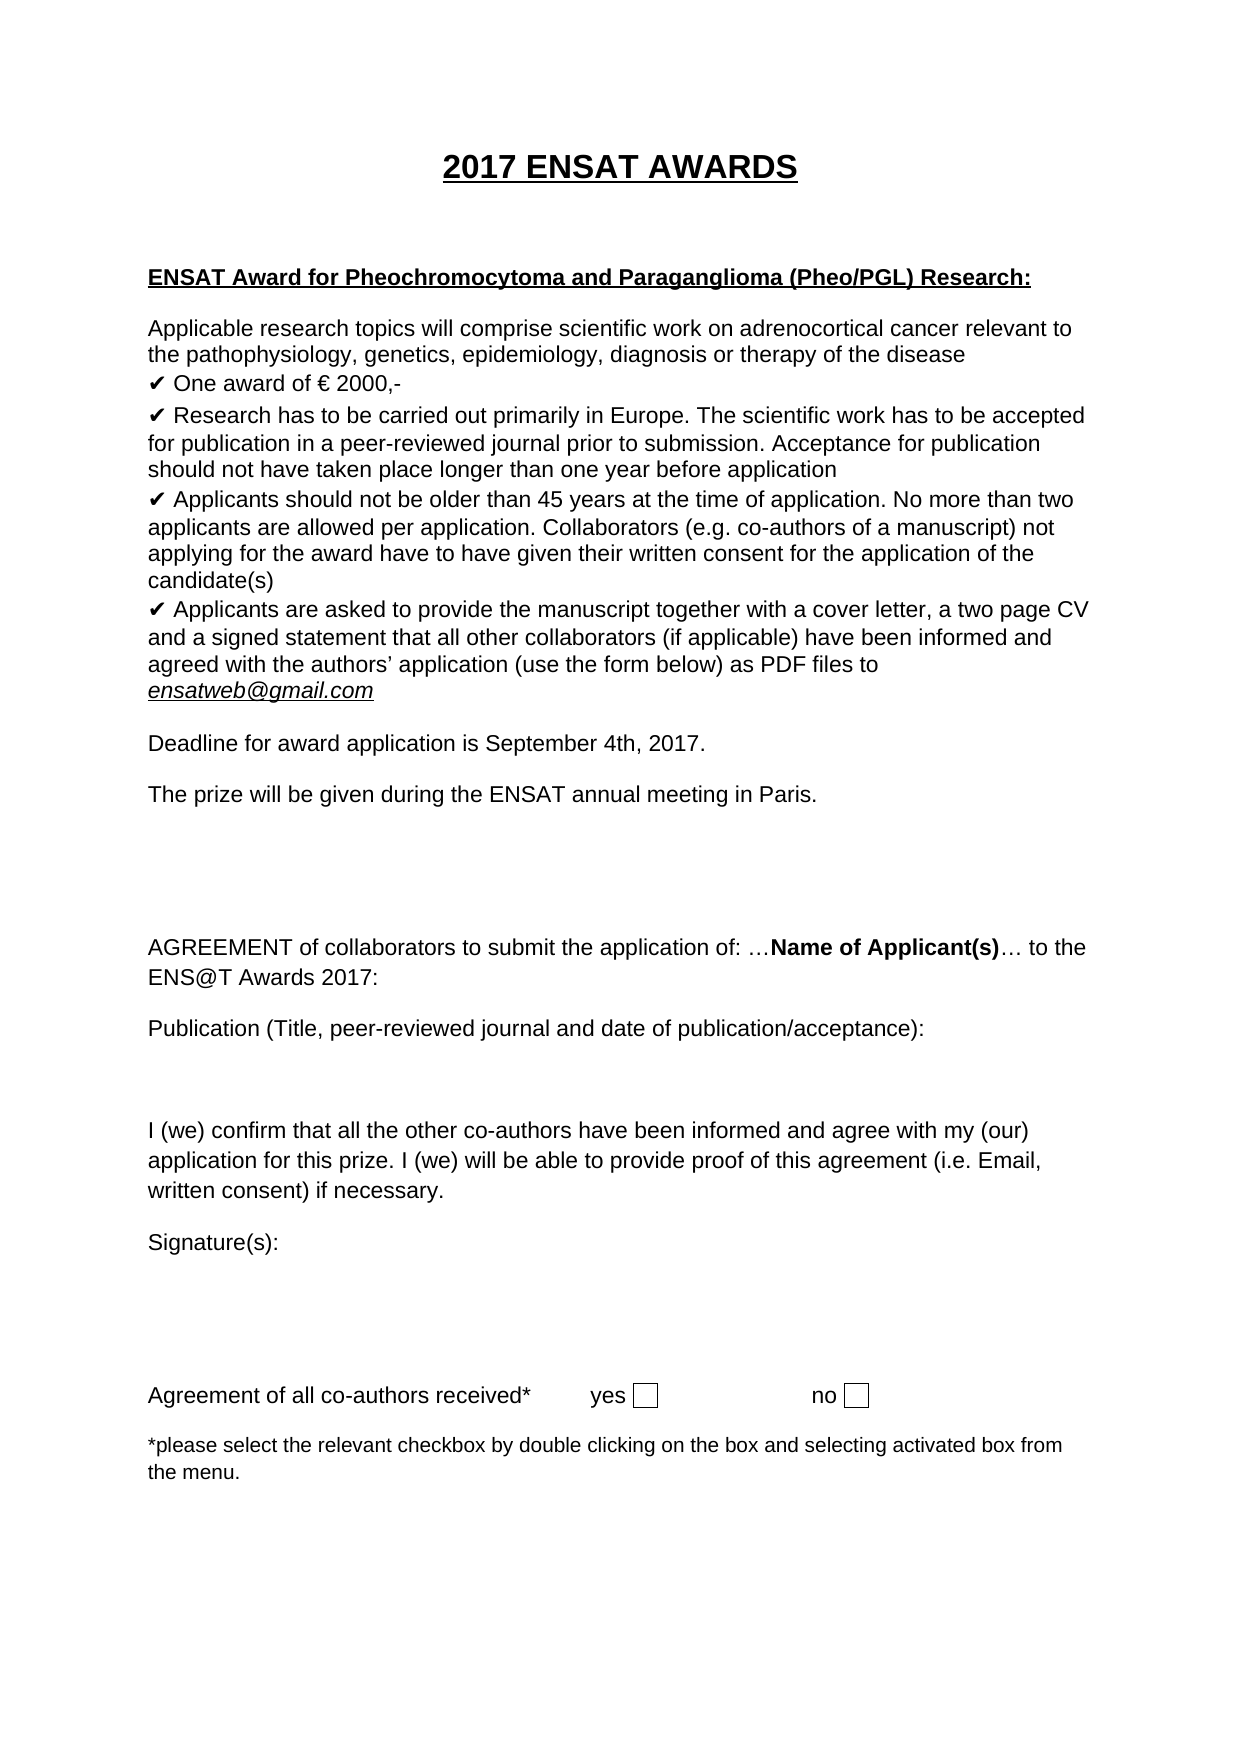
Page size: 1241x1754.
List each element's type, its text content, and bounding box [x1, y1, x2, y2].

text The prize will be given during the ENSAT annual meeting in Paris. [148, 781, 1093, 807]
text ✔ Research has to be carried out primarily in Europe. The scientific work has to be accepted for publication in a peer-reviewed journal prior to submission. Acceptance for publication should not have taken place longer than one year before application [148, 399, 1093, 483]
text Applicable research topics will comprise scientific work on adrenocortical cancer relevant to the pathophysiology, genetics, epidemiology, diagnosis or therapy of the disease [148, 315, 1093, 367]
text 2017 ENSAT AWARDS [148, 148, 1093, 186]
text *please select the relevant checkbox by double clicking on the box and selecting activated box from the menu. [148, 1433, 1093, 1484]
text ✔ Applicants are asked to provide the manuscript together with a cover letter, a two page CV and a signed statement that all other collaborators (if applicable) have been informed and agreed with the authors’ application (use the form below) as PDF files to ensatweb@gmail.com [148, 593, 1093, 703]
text ✔ Applicants should not be older than 45 years at the time of application. No more than two applicants are allowed per application. Collaborators (e.g. co-authors of a manuscript) not applying for the award have to have given their written consent for the application of the candidate(s) [148, 483, 1093, 593]
text AGREEMENT of collaborators to submit the application of: …Name of Applicant(s)… to the ENS@T Awards 2017: [148, 934, 1093, 990]
text Signature(s): [148, 1228, 1093, 1255]
text Publication (Title, peer-reviewed journal and date of publication/acceptance): [148, 1015, 1093, 1041]
text ENSAT Award for Pheochromocytoma and Paraganglioma (Pheo/PGL) Research: [148, 264, 1093, 290]
text Deadline for award application is September 4th, 2017. [148, 729, 1093, 756]
text ✔ One award of € 2000,- [148, 367, 1093, 399]
text Agreement of all co-authors received* yes no [148, 1382, 1093, 1408]
text I (we) confirm that all the other co-authors have been informed and agree with my (our) application for this prize. I (we) will be able to provide proof of this agreement (i.e. Email, written consent) if necessary. [148, 1117, 1093, 1204]
